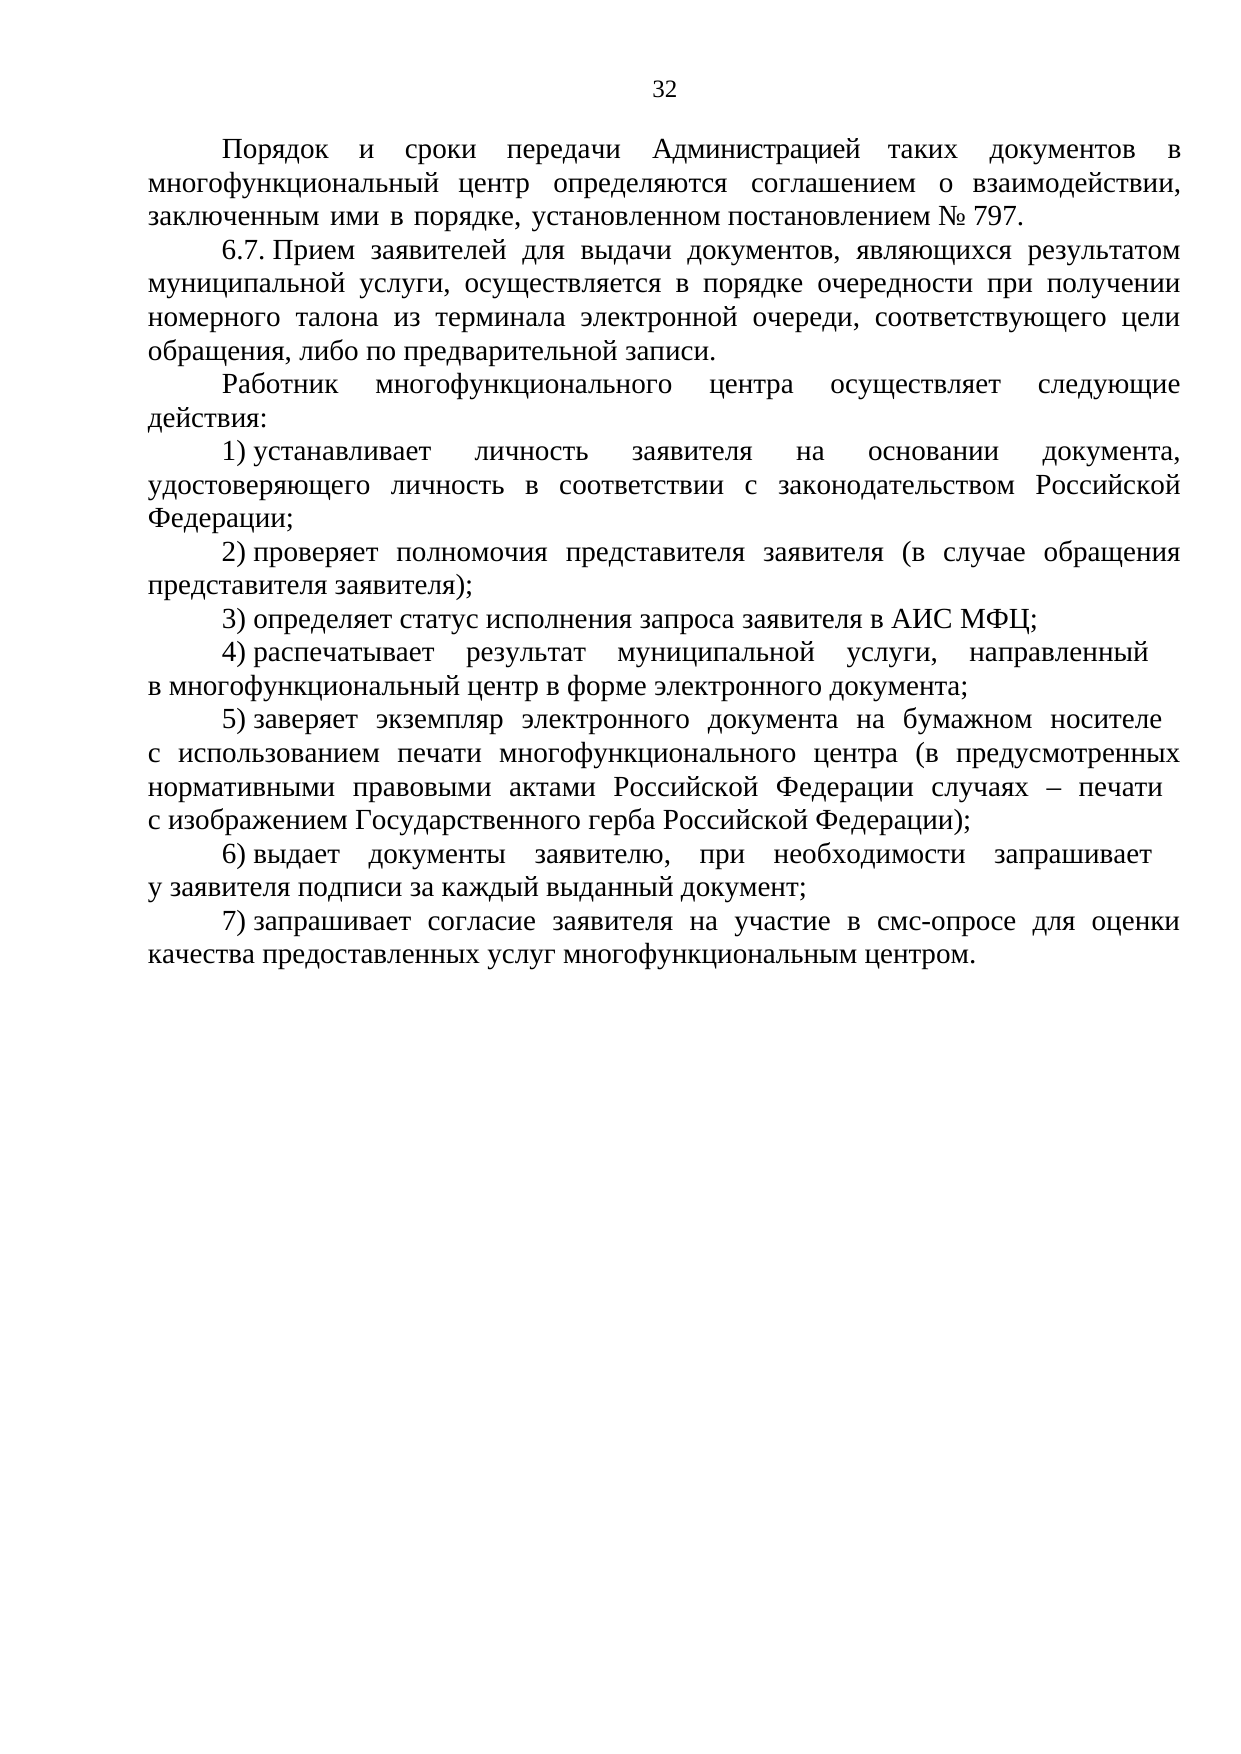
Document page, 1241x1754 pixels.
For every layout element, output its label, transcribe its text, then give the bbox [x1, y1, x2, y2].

text 2) проверяет полномочия представителя заявителя (в случае обращения представителя заявителя); [148, 534, 1181, 601]
text Работник многофункционального центра осуществляет следующие действия: [148, 366, 1181, 433]
text 1) устанавливает личность заявителя на основании документа, удостоверяющего личность в соответствии с законодательством Российской Федерации; [148, 433, 1181, 534]
text 6) выдает документы заявителю, при необходимости запрашивает у заявителя подписи за каждый выданный документ; [148, 836, 1181, 903]
text 5) заверяет экземпляр электронного документа на бумажном носителе с использованием печати многофункционального центра (в предусмотренных нормативными правовыми актами Российской Федерации случаях – печати с изображением Государственного герба Российской Федерации); [148, 702, 1181, 836]
text 7) запрашивает согласие заявителя на участие в смс-опросе для оценки качества предоставленных услуг многофункциональным центром. [148, 903, 1181, 970]
text 3) определяет статус исполнения запроса заявителя в АИС МФЦ; [222, 601, 1181, 634]
text 4) распечатывает результат муниципальной услуги, направленный в многофункциональный центр в форме электронного документа; [148, 634, 1181, 702]
text 6.7. Прием заявителей для выдачи документов, являющихся результатом муниципальной услуги, осуществляется в порядке очередности при получении номерного талона из терминала электронной очереди, соответствующего цели обращения, либо по предварительной записи. [148, 232, 1181, 366]
text Порядок и сроки передачи Администрацией таких документов в многофункциональный центр определяются соглашением о взаимодействии, заключенным ими в порядке, установленном постановлением № 797. [148, 131, 1181, 232]
